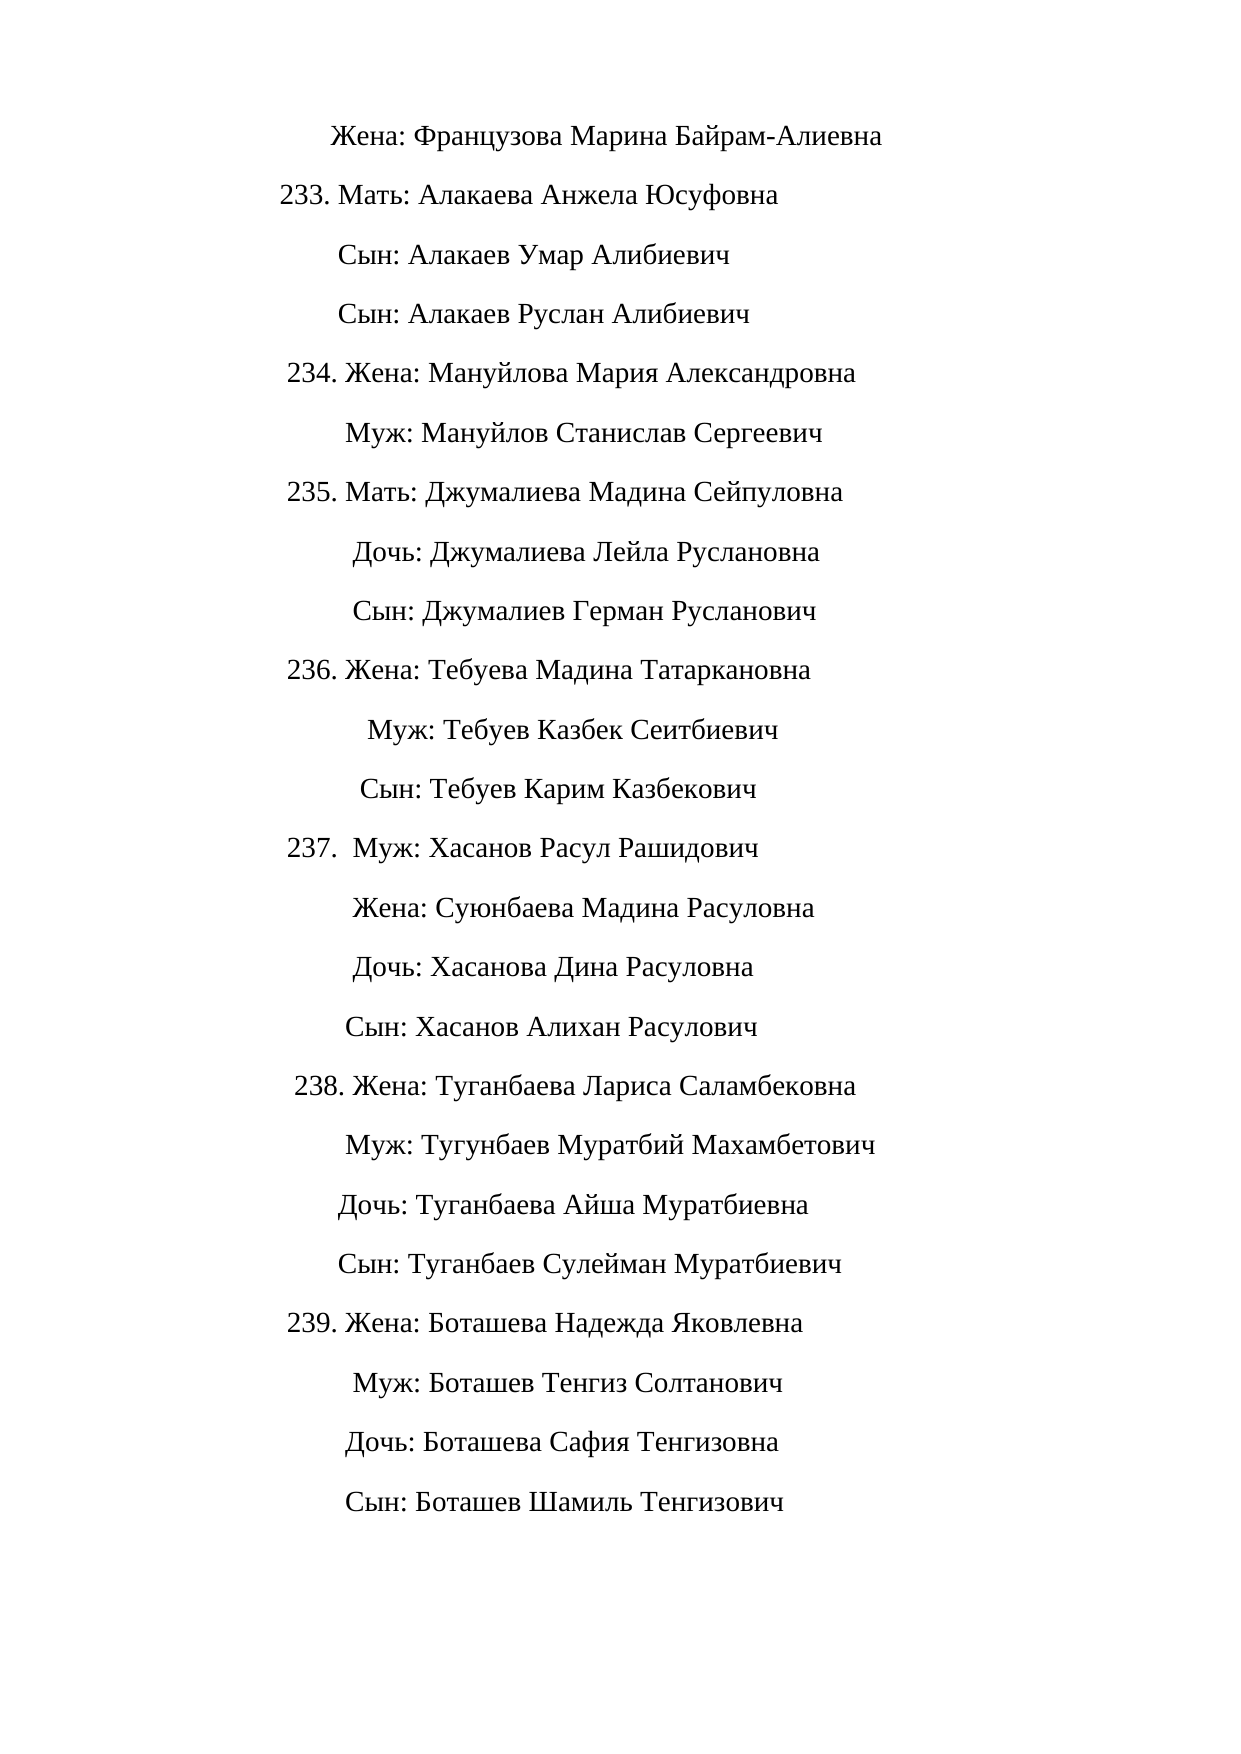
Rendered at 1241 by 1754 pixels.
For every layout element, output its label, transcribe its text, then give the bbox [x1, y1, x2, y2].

text Муж: Тугунбаев Муратбий Махамбетович [177, 1127, 1152, 1161]
text Сын: Джумалиев Герман Русланович [177, 593, 1152, 627]
text Сын: Алакаев Умар Алибиевич [177, 237, 1152, 270]
text Муж: Тебуев Казбек Сеитбиевич [177, 712, 1152, 745]
text Сын: Тебуев Карим Казбекович [177, 771, 1152, 805]
text 237. Муж: Хасанов Расул Рашидович [177, 831, 1152, 864]
text 234. Жена: Мануйлова Мария Александровна [177, 356, 1152, 389]
text Муж: Мануйлов Станислав Сергеевич [177, 415, 1152, 448]
text 235. Мать: Джумалиева Мадина Сейпуловна [177, 474, 1152, 508]
text Сын: Туганбаев Сулейман Муратбиевич [177, 1246, 1152, 1280]
text 233. Мать: Алакаева Анжела Юсуфовна [177, 177, 1152, 211]
text Жена: Французова Марина Байрам-Алиевна [177, 118, 1152, 152]
text Дочь: Хасанова Дина Расуловна [177, 949, 1152, 983]
text Сын: Алакаев Руслан Алибиевич [177, 296, 1152, 330]
text Жена: Суюнбаева Мадина Расуловна [177, 890, 1152, 923]
text Дочь: Боташева Сафия Тенгизовна [177, 1424, 1152, 1458]
text 238. Жена: Туганбаева Лариса Саламбековна [177, 1068, 1152, 1102]
text Дочь: Туганбаева Айша Муратбиевна [177, 1187, 1152, 1220]
text Муж: Боташев Тенгиз Солтанович [177, 1365, 1152, 1398]
text 239. Жена: Боташева Надежда Яковлевна [177, 1306, 1152, 1339]
text Сын: Хасанов Алихан Расулович [177, 1009, 1152, 1042]
text Дочь: Джумалиева Лейла Руслановна [177, 534, 1152, 567]
text Сын: Боташев Шамиль Тенгизович [177, 1484, 1152, 1517]
text 236. Жена: Тебуева Мадина Татаркановна [177, 652, 1152, 686]
